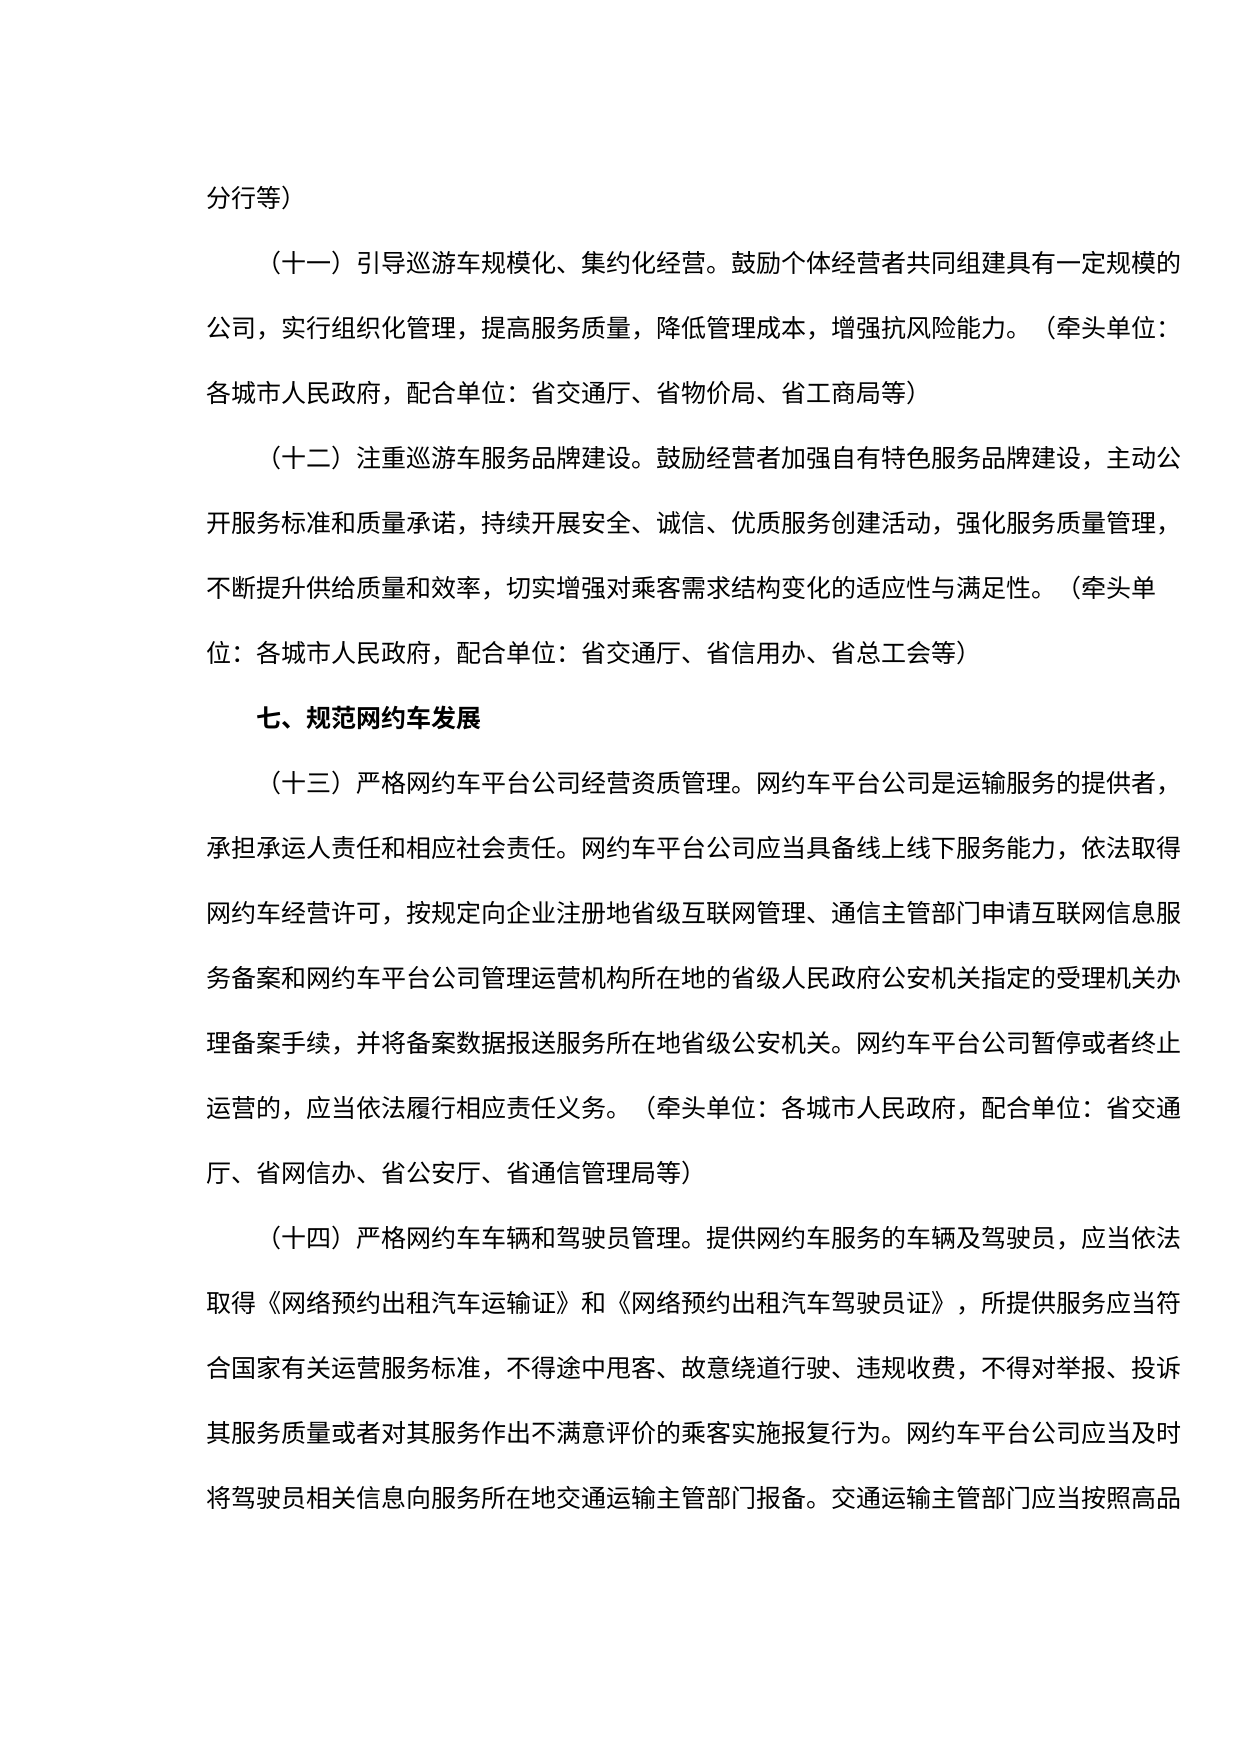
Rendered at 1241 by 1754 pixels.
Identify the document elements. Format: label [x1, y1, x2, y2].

table_cell [188, 162, 1203, 1532]
